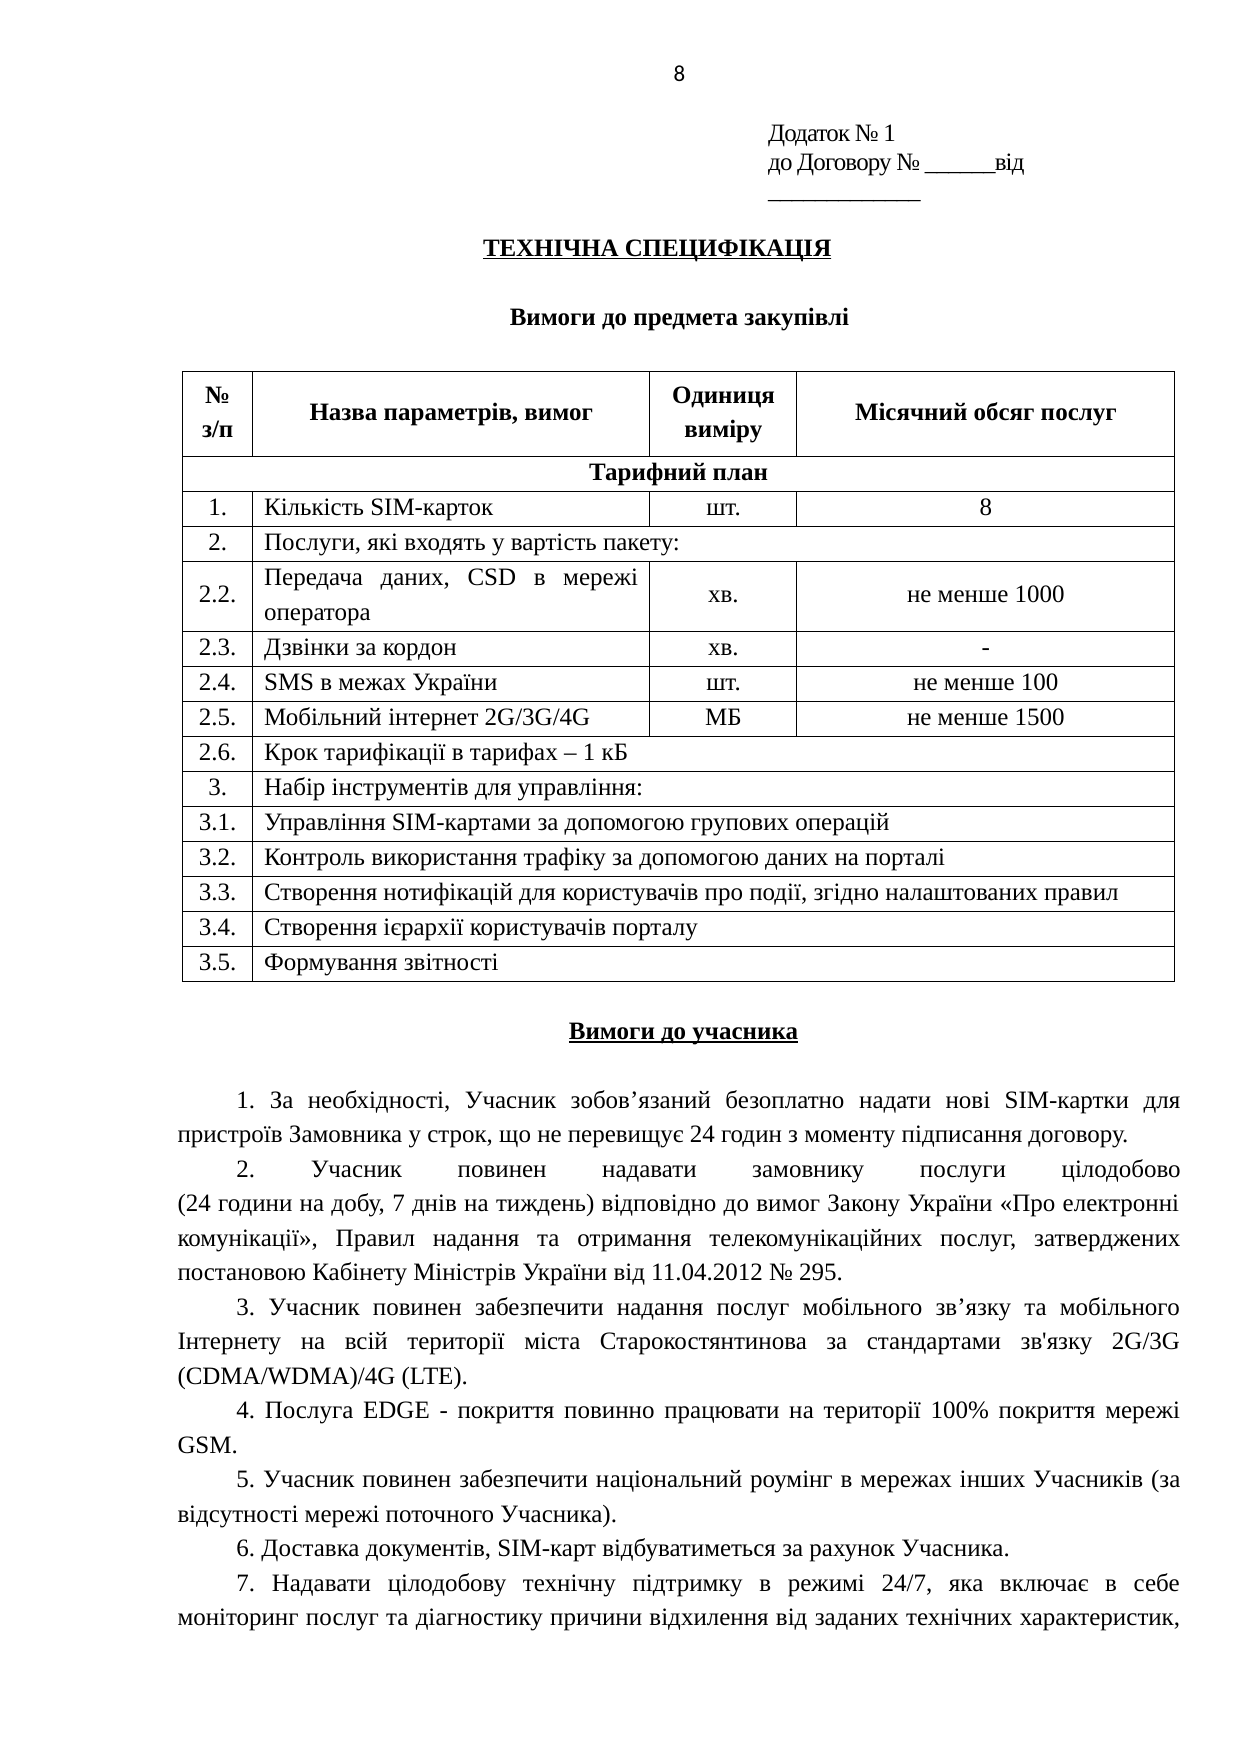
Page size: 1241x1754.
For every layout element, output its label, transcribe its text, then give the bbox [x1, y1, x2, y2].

table_cell не менше 1000 [797, 562, 1174, 631]
table_cell хв. [650, 632, 796, 666]
table_cell Контроль використання трафіку за допомогою даних на порталі [253, 842, 1174, 876]
table_cell 3.5. [183, 947, 252, 981]
table_cell не менше 100 [797, 667, 1174, 701]
text до Договору № ______від _____________ [768, 147, 1181, 204]
text Вимоги до учасника [177, 1016, 1189, 1045]
table_cell шт. [650, 492, 796, 526]
table_cell Послуги, які входять у вартість пакету: [253, 527, 1174, 561]
table_cell 2.2. [183, 562, 252, 631]
text 6. Доставка документів, SIM-карт відбуватиметься за рахунок Учасника. [177, 1533, 1181, 1562]
table_cell Створення ієрархії користувачів порталу [253, 912, 1174, 946]
text Додаток № 1 [768, 118, 1181, 147]
table_cell 2.6. [183, 737, 252, 771]
table_cell 3.2. [183, 842, 252, 876]
text 2. Учасник повинен надавати замовнику послуги цілодобово (24 години на добу, 7 днів на тиждень) відповідно до вимог Закону України «Про електронні комунікації», Правил надання та отримання телекомунікаційних послуг, затверджених постановою Кабінету Міністрів України від 11.04.2012 № 295. [177, 1154, 1181, 1286]
text ТЕХНІЧНА СПЕЦИФІКАЦІЯ [177, 233, 1137, 262]
table_cell 8 [797, 492, 1174, 526]
table_cell Кількість SIM-карток [253, 492, 649, 526]
text 1. За необхідності, Учасник зобов’язаний безоплатно надати нові SIM-картки для пристроїв Замовника у строк, що не перевищує 24 годин з моменту підписання договору. [177, 1085, 1181, 1148]
text 5. Учасник повинен забезпечити національний роумінг в мережах інших Учасників (за відсутності мережі поточного Учасника). [177, 1464, 1181, 1528]
table_cell SMS в межах України [253, 667, 649, 701]
table_cell 3.4. [183, 912, 252, 946]
table_header Назва параметрів, вимог [253, 372, 649, 456]
table_header № з/п [183, 372, 252, 456]
table_cell Дзвінки за кордон [253, 632, 649, 666]
table_cell шт. [650, 667, 796, 701]
text Вимоги до предмета закупівлі [177, 302, 1181, 331]
text 3. Учасник повинен забезпечити надання послуг мобільного зв’язку та мобільного Інтернету на всій території міста Старокостянтинова за стандартами зв'язку 2G/3G (CDMA/WDMA)/4G (LTE). [177, 1292, 1181, 1390]
text 4. Послуга EDGE - покриття повинно працювати на території 100% покриття мережі GSM. [177, 1395, 1181, 1459]
table_cell Створення нотифікацій для користувачів про події, згідно налаштованих правил [253, 877, 1174, 911]
table_cell 3.3. [183, 877, 252, 911]
table_cell не менше 1500 [797, 702, 1174, 736]
table_cell Крок тарифікації в тарифах – 1 кБ [253, 737, 1174, 771]
table_cell 2.5. [183, 702, 252, 736]
table_cell МБ [650, 702, 796, 736]
table_header Місячний обсяг послуг [797, 372, 1174, 456]
table_cell 1. [183, 492, 252, 526]
table_cell Передача даних, CSD в мережі оператора [253, 562, 649, 631]
table_cell 2. [183, 527, 252, 561]
table_cell хв. [650, 562, 796, 631]
table_cell Формування звітності [253, 947, 1174, 981]
table_header Одиниця виміру [650, 372, 796, 456]
table_cell 2.3. [183, 632, 252, 666]
table_cell Мобільний інтернет 2G/3G/4G [253, 702, 649, 736]
table_cell Набір інструментів для управління: [253, 772, 1174, 806]
table_cell 3. [183, 772, 252, 806]
table_cell - [797, 632, 1174, 666]
table_cell 3.1. [183, 807, 252, 841]
table_cell 2.4. [183, 667, 252, 701]
table_cell Тарифний план [183, 457, 1174, 491]
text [177, 1568, 1181, 1631]
table_cell Управління SIM-картами за допомогою групових операцій [253, 807, 1174, 841]
